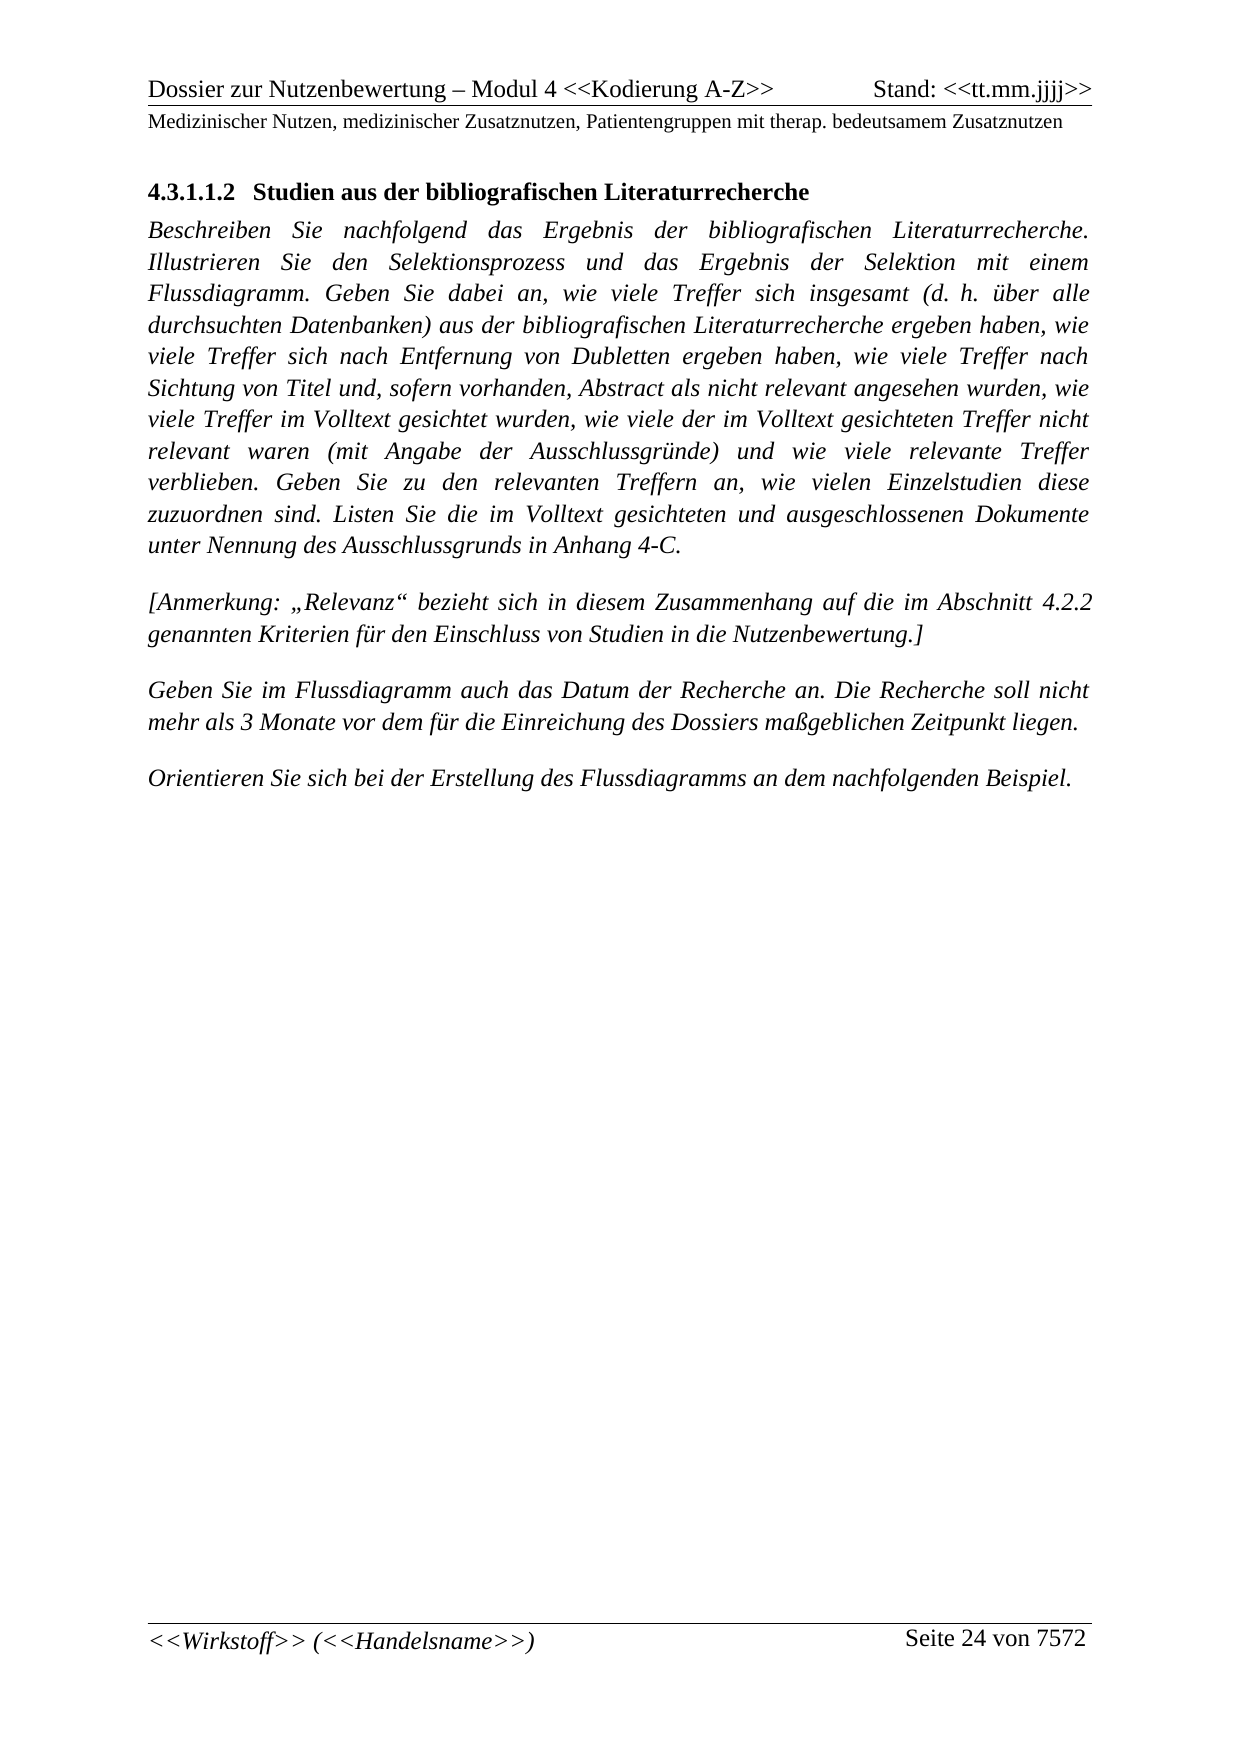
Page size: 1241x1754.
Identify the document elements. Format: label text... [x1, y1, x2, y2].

text [Anmerkung: „Relevanz“ bezieht sich in diesem Zusammenhang auf die im Abschnitt 4.2.2 genannten Kriterien für den Einschluss von Studien in die Nutzenbewertung.] [148, 587, 1092, 647]
subtitle Studien aus der bibliografischen Literaturrecherche [148, 177, 1092, 206]
text Beschreiben Sie nachfolgend das Ergebnis der bibliografischen Literaturrecherche. Illustrieren Sie den Selektionsprozess und das Ergebnis der Selektion mit einem Flussdiagramm. Geben Sie dabei an, wie viele Treffer sich insgesamt (d. h. über alle durchsuchten Datenbanken) aus der bibliografischen Literaturrecherche ergeben haben, wie viele Treffer sich nach Entfernung von Dubletten ergeben haben, wie viele Treffer nach Sichtung von Titel und, sofern vorhanden, Abstract als nicht relevant angesehen wurden, wie viele Treffer im Volltext gesichtet wurden, wie viele der im Volltext gesichteten Treffer nicht relevant waren (mit Angabe der Ausschlussgründe) und wie viele relevante Treffer verblieben. Geben Sie zu den relevanten Treffern an, wie vielen Einzelstudien diese zuzuordnen sind. Listen Sie die im Volltext gesichteten und ausgeschlossenen Dokumente unter Nennung des Ausschlussgrunds in Anhang 4-C. [148, 215, 1092, 559]
text Orientieren Sie sich bei der Erstellung des Flussdiagramms an dem nachfolgenden Beispiel. [148, 763, 1092, 792]
text Geben Sie im Flussdiagramm auch das Datum der Recherche an. Die Recherche soll nicht mehr als 3 Monate vor dem für die Einreichung des Dossiers maßgeblichen Zeitpunkt liegen. [148, 675, 1092, 736]
